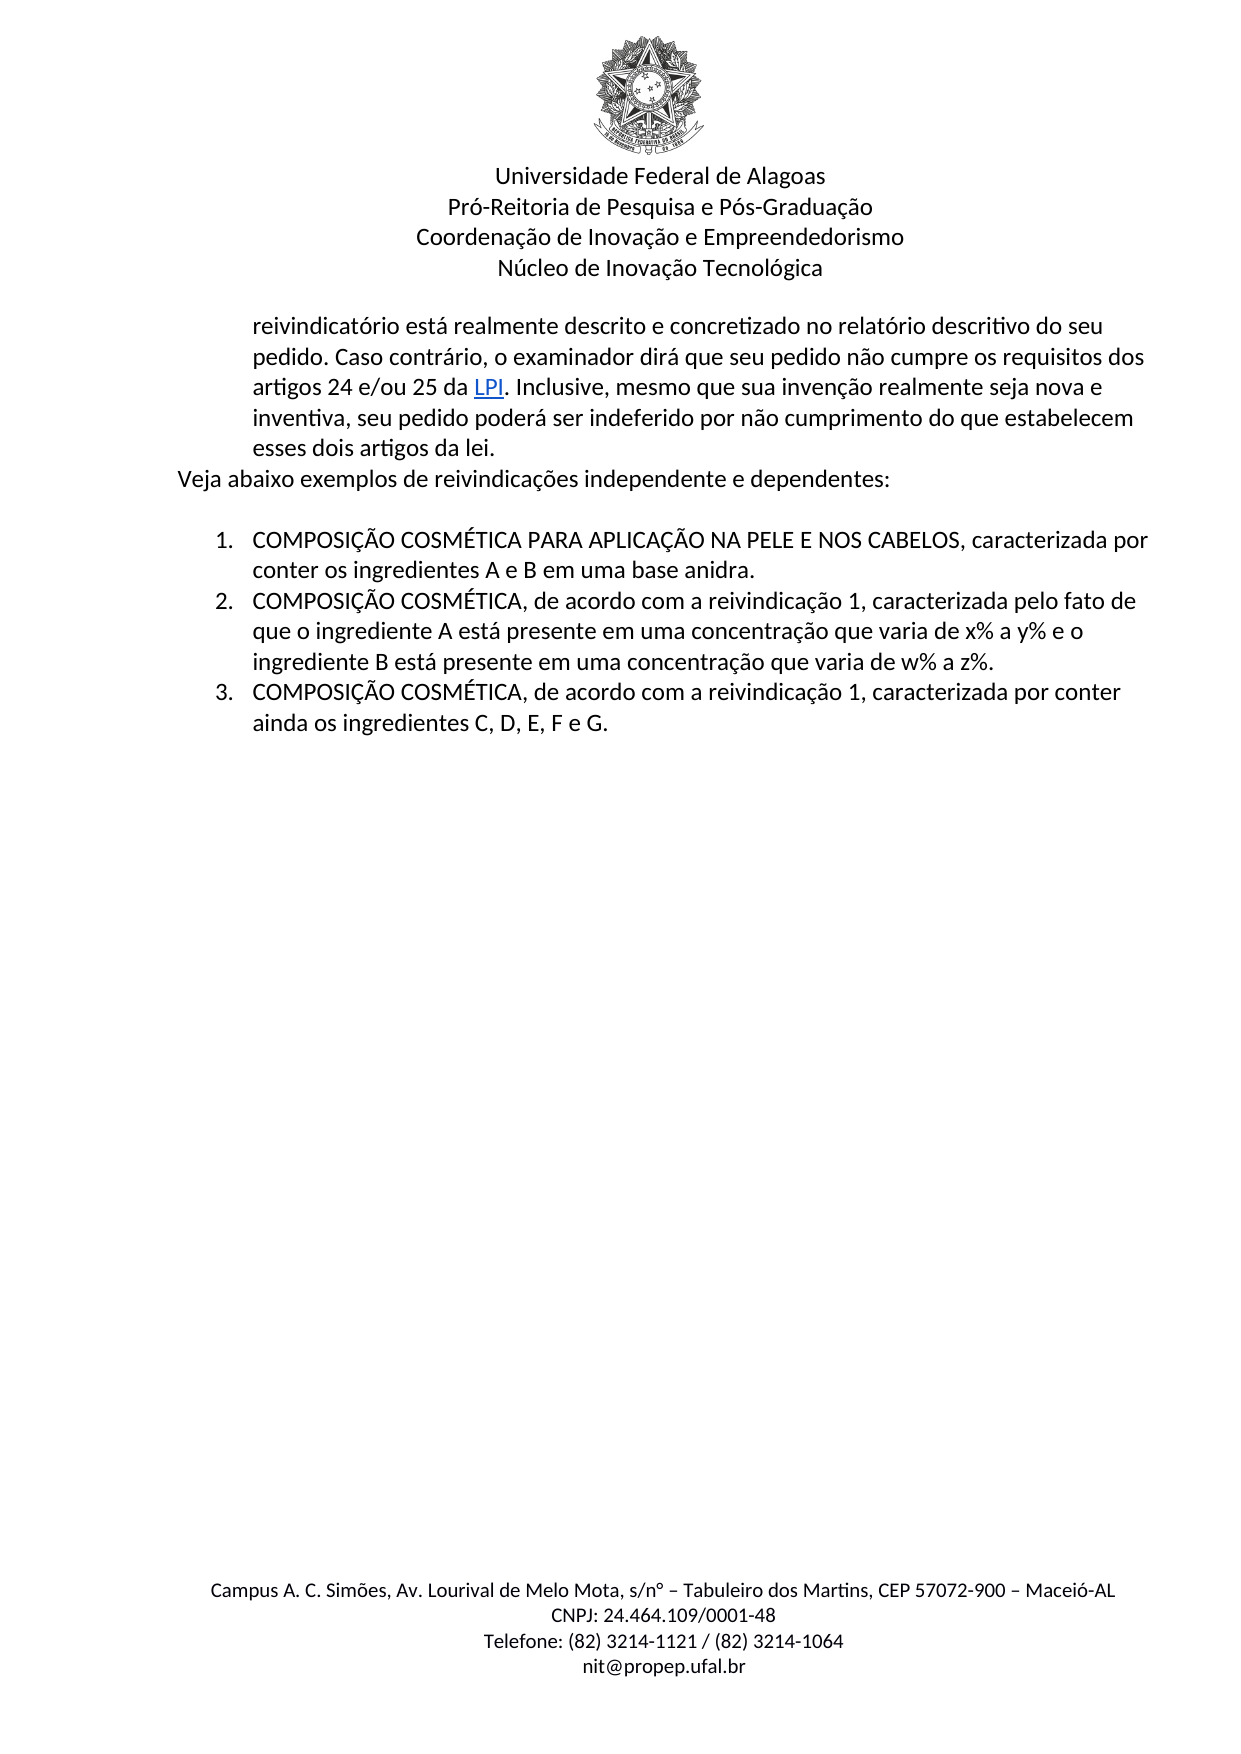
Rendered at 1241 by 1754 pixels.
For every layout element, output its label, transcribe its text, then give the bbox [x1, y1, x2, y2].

list COMPOSIÇÃO COSMÉTICA, de acordo com a reivindicação 1, caracterizada pelo fato de que o ingrediente A está presente em uma concentração que varia de x% a y% e o ingrediente B está presente em uma concentração que varia de w% a z%. [215, 585, 1152, 676]
list COMPOSIÇÃO COSMÉTICA, de acordo com a reivindicação 1, caracterizada por conter ainda os ingredientes C, D, E, F e G. [215, 676, 1152, 737]
picture [593, 36, 704, 155]
text Veja abaixo exemplos de reivindicações independente e dependentes: [177, 463, 1152, 493]
list COMPOSIÇÃO COSMÉTICA PARA APLICAÇÃO NA PELE E NOS CABELOS, caracterizada por conter os ingredientes A e B em uma base anidra. [215, 524, 1152, 585]
